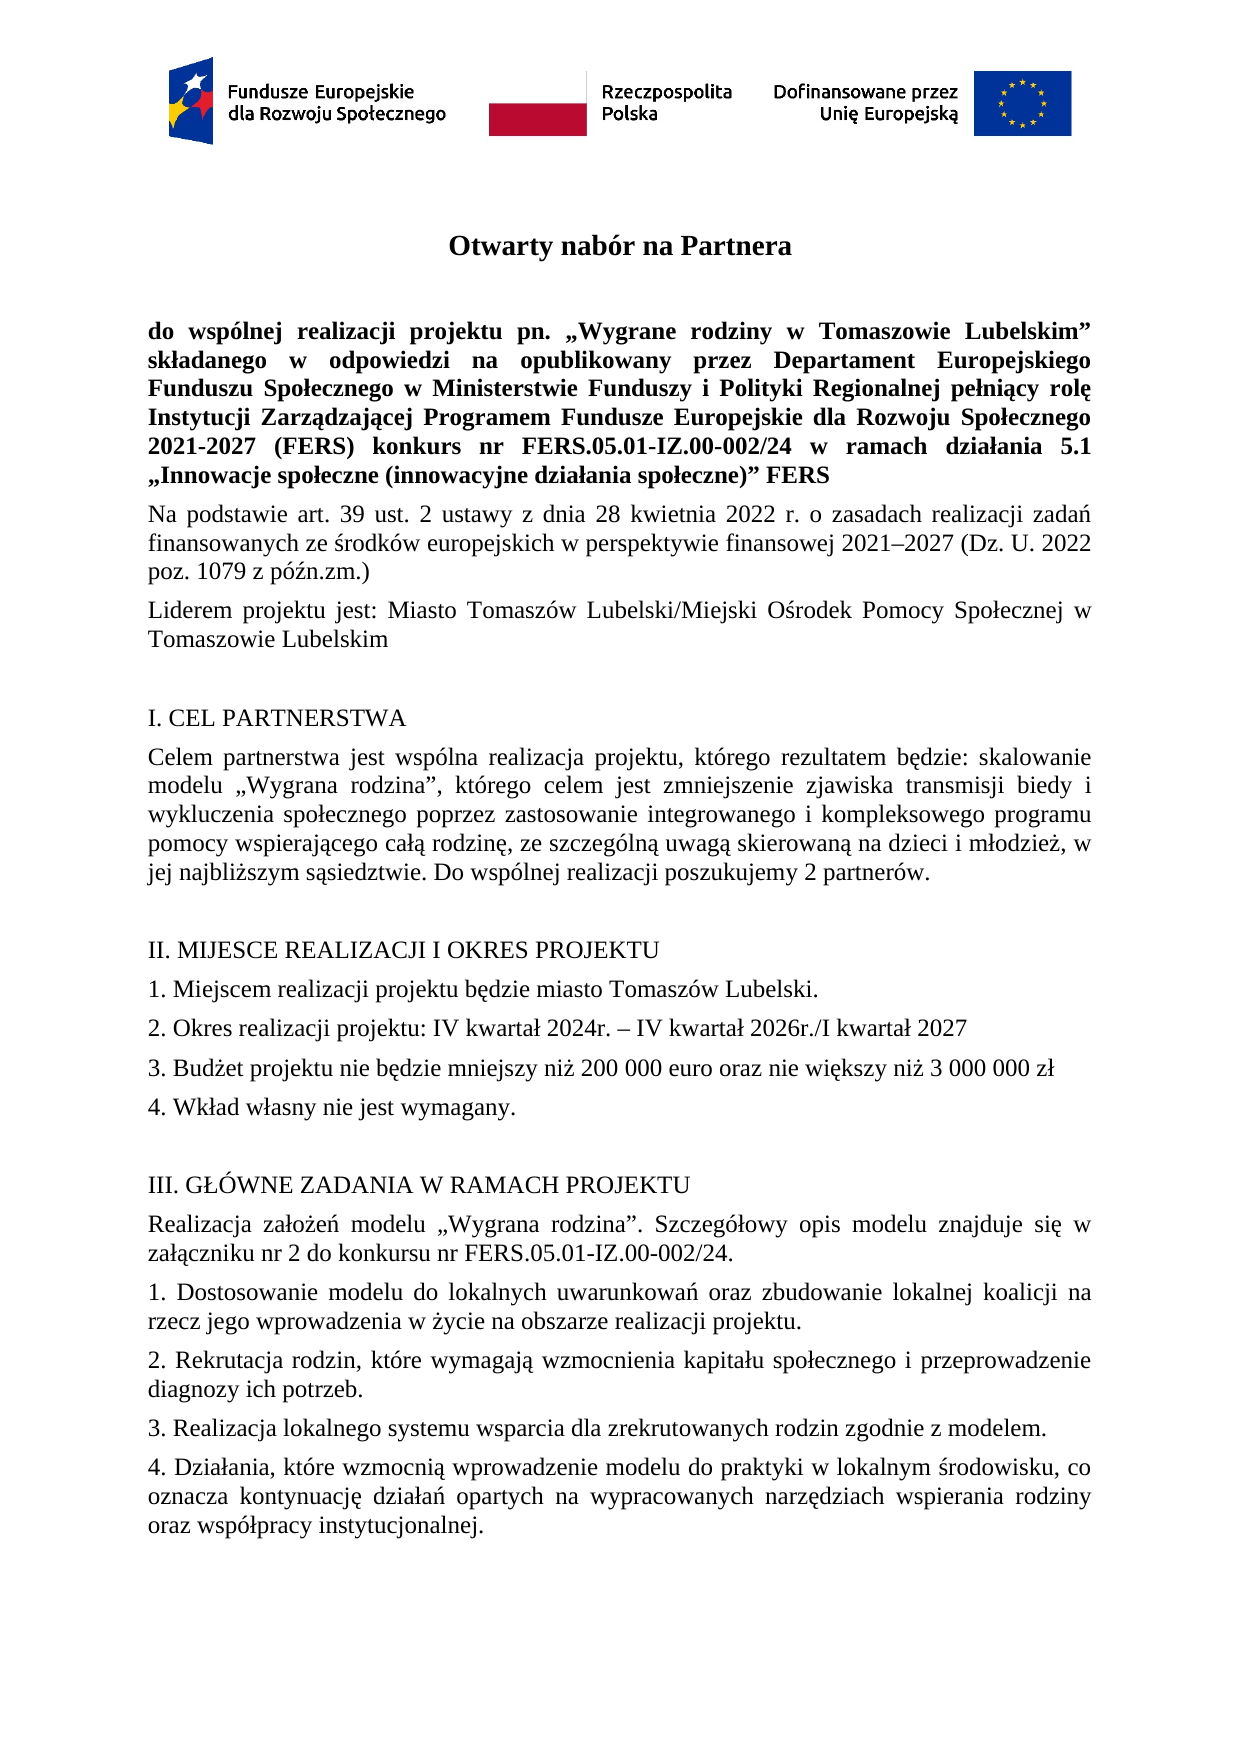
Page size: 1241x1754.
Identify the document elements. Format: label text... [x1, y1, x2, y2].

text do wspólnej realizacji projektu pn. „Wygrane rodziny w Tomaszowie Lubelskim” składanego w odpowiedzi na opublikowany przez Departament Europejskiego Funduszu Społecznego w Ministerstwie Funduszy i Polityki Regionalnej pełniący rolę Instytucji Zarządzającej Programem Fundusze Europejskie dla Rozwoju Społecznego 2021-2027 (FERS) konkurs nr FERS.05.01-IZ.00-002/24 w ramach działania 5.1 „Innowacje społeczne (innowacyjne działania społeczne)” FERS [148, 316, 1092, 488]
text III. GŁÓWNE ZADANIA W RAMACH PROJEKTU [148, 1170, 1092, 1199]
text II. MIJESCE REALIZACJI I OKRES PROJEKTU [148, 935, 1092, 964]
text Na podstawie art. 39 ust. 2 ustawy z dnia 28 kwietnia 2022 r. o zasadach realizacji zadań finansowanych ze środków europejskich w perspektywie finansowej 2021–2027 (Dz. U. 2022 poz. 1079 z późn.zm.) [148, 499, 1092, 585]
text Otwarty nabór na Partnera [148, 228, 1092, 262]
text 2. Okres realizacji projektu: IV kwartał 2024r. – IV kwartał 2026r./I kwartał 2027 [148, 1013, 1092, 1042]
text 3. Realizacja lokalnego systemu wsparcia dla zrekrutowanych rodzin zgodnie z modelem. [148, 1413, 1092, 1442]
text Realizacja założeń modelu „Wygrana rodzina”. Szczegółowy opis modelu znajduje się w załączniku nr 2 do konkursu nr FERS.05.01-IZ.00-002/24. [148, 1209, 1092, 1267]
text Liderem projektu jest: Miasto Tomaszów Lubelski/Miejski Ośrodek Pomocy Społecznej w Tomaszowie Lubelskim [148, 596, 1092, 653]
text 1. Dostosowanie modelu do lokalnych uwarunkowań oraz zbudowanie lokalnej koalicji na rzecz jego wprowadzenia w życie na obszarze realizacji projektu. [148, 1277, 1092, 1335]
text 1. Miejscem realizacji projektu będzie miasto Tomaszów Lubelski. [148, 974, 1092, 1003]
text I. CEL PARTNERSTWA [148, 703, 1092, 731]
text 4. Wkład własny nie jest wymagany. [148, 1092, 1092, 1121]
picture [147, 35, 1093, 166]
text 3. Budżet projektu nie będzie mniejszy niż 200 000 euro oraz nie większy niż 3 000 000 zł [148, 1053, 1092, 1081]
text 2. Rekrutacja rodzin, które wymagają wzmocnienia kapitału społecznego i przeprowadzenie diagnozy ich potrzeb. [148, 1345, 1092, 1403]
text Celem partnerstwa jest wspólna realizacja projektu, którego rezultatem będzie: skalowanie modelu „Wygrana rodzina”, którego celem jest zmniejszenie zjawiska transmisji biedy i wykluczenia społecznego poprzez zastosowanie integrowanego i kompleksowego programu pomocy wspierającego całą rodzinę, ze szczególną uwagą skierowaną na dzieci i młodzież, w jej najbliższym sąsiedztwie. Do wspólnej realizacji poszukujemy 2 partnerów. [148, 742, 1092, 886]
text 4. Działania, które wzmocnią wprowadzenie modelu do praktyki w lokalnym środowisku, co oznacza kontynuację działań opartych na wypracowanych narzędziach wspierania rodziny oraz współpracy instytucjonalnej. [148, 1452, 1092, 1538]
